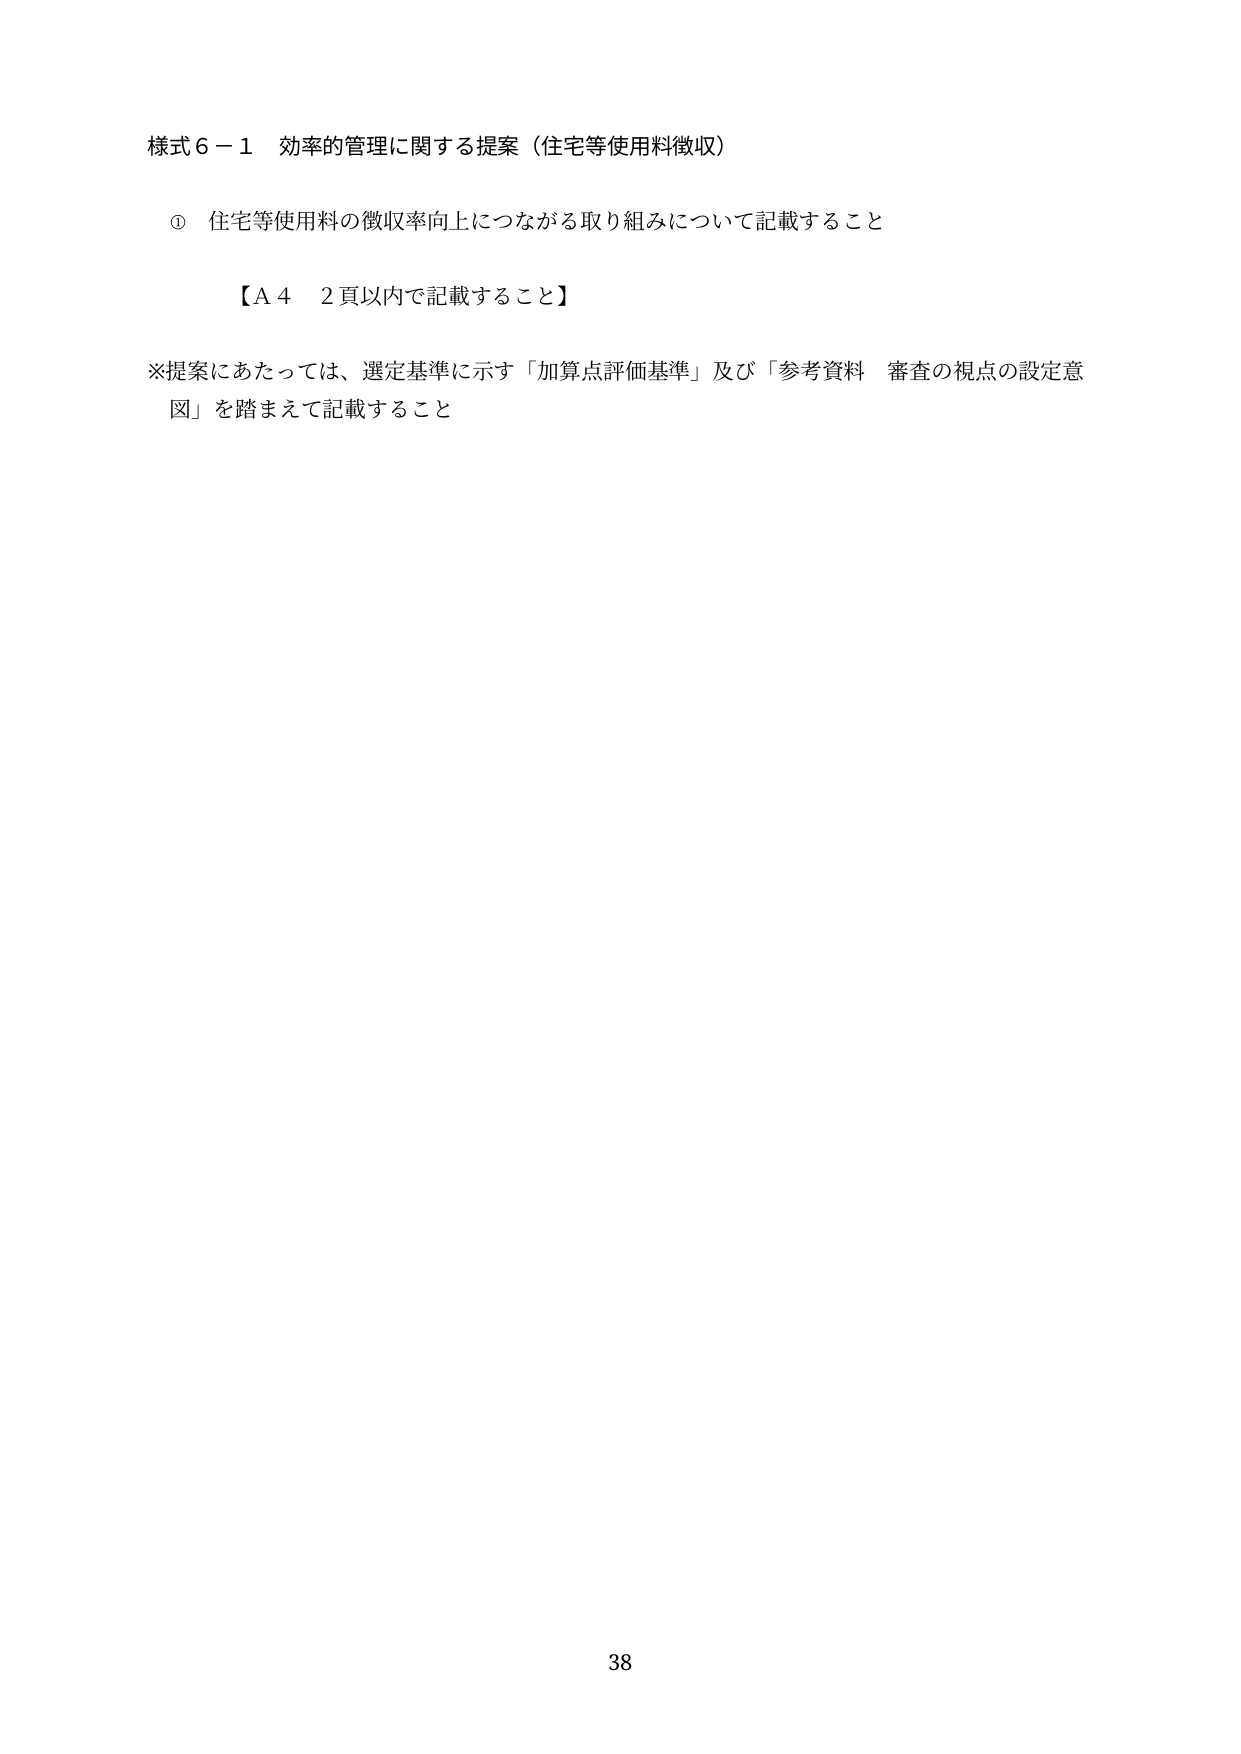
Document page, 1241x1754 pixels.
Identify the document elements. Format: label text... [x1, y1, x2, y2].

text ※提案にあたっては、選定基準に示す「加算点評価基準」及び「参考資料 審査の視点の設定意図」を踏まえて記載すること [148, 351, 1092, 426]
list 【Ａ４ ２頁以内で記載すること】 [229, 276, 1092, 314]
subtitle 様式６－１ 効率的管理に関する提案（住宅等使用料徴収） [148, 126, 1092, 164]
list ① 住宅等使用料の徴収率向上につながる取り組みについて記載すること [169, 201, 1092, 239]
